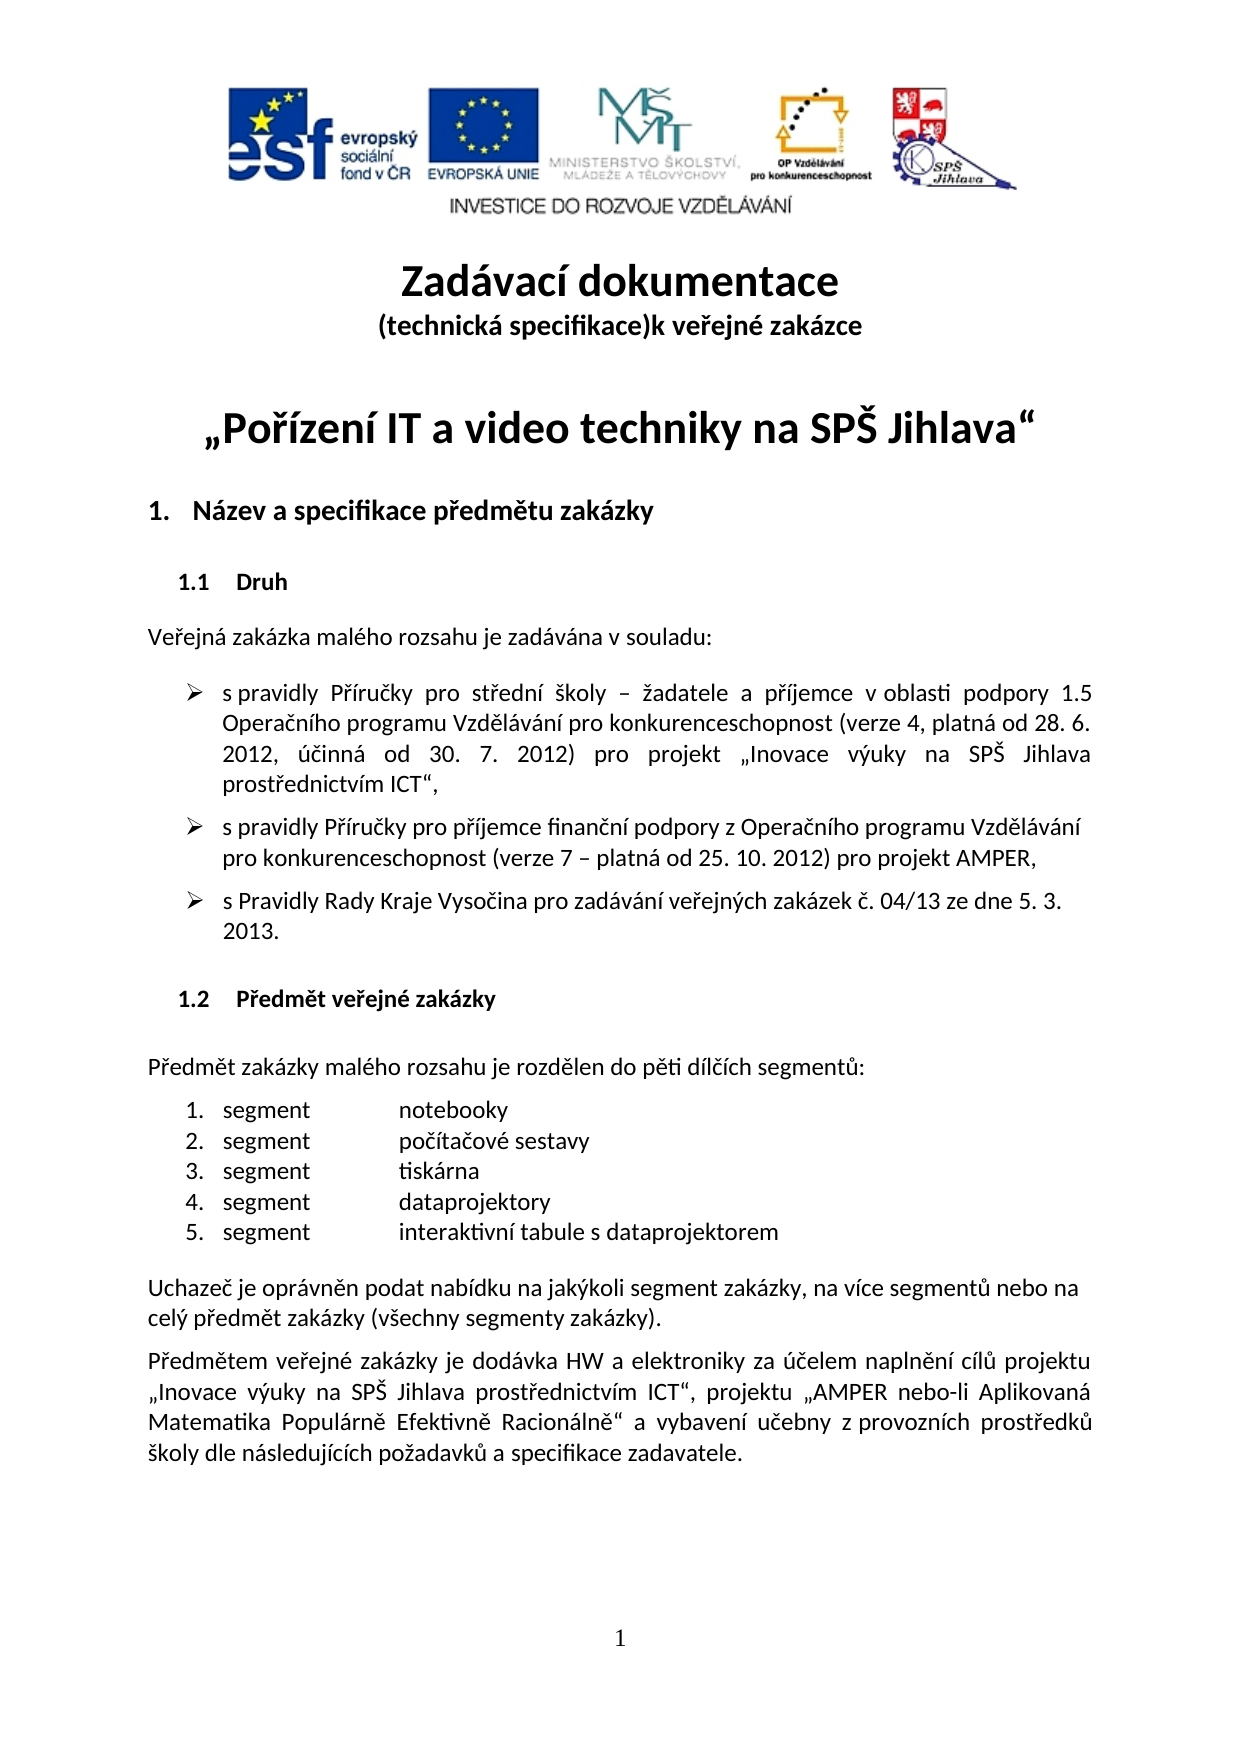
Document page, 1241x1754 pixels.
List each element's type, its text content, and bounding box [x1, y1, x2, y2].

text „Pořízení IT a video techniky na SPŠ Jihlava“ [148, 399, 1093, 455]
text Předmětem veřejné zakázky je dodávka HW a elektroniky za účelem naplnění cílů projektu „Inovace výuky na SPŠ Jihlava prostřednictvím ICT“, projektu „AMPER nebo-li Aplikovaná Matematika Populárně Efektivně Racionálně“ a vybavení učebny z provozních prostředků školy dle následujících požadavků a specifikace zadavatele. [148, 1346, 1093, 1468]
text Uchazeč je oprávněn podat nabídku na jakýkoli segment zakázky, na více segmentů nebo na celý předmět zakázky (všechny segmenty zakázky). [148, 1272, 1093, 1333]
text Zadávací dokumentace [148, 252, 1093, 307]
picture [214, 73, 1026, 228]
list segment tiskárna [185, 1155, 1093, 1186]
list s pravidly Příručky pro střední školy – žadatele a příjemce v oblasti podpory 1.5 Operačního programu Vzdělávání pro konkurenceschopnost (verze 4, platná od 28. 6. 2012, účinná od 30. 7. 2012) pro projekt „Inovace výuky na SPŠ Jihlava prostřednictvím ICT“, [185, 677, 1093, 799]
list segment počítačové sestavy [185, 1125, 1093, 1155]
list Předmět veřejné zakázky [177, 983, 1093, 1014]
list Druh [177, 566, 1093, 596]
list s Pravidly Rady Kraje Vysočina pro zadávání veřejných zakázek č. 04/13 ze dne 5. 3. 2013. [185, 885, 1093, 946]
text (technická specifikace)k veřejné zakázce [148, 307, 1093, 343]
list s pravidly Příručky pro příjemce finanční podpory z Operačního programu Vzdělávání pro konkurenceschopnost (verze 7 – platná od 25. 10. 2012) pro projekt AMPER, [185, 811, 1093, 872]
text Předmět zakázky malého rozsahu je rozdělen do pěti dílčích segmentů: [148, 1051, 1093, 1082]
text Veřejná zakázka malého rozsahu je zadávána v souladu: [148, 621, 1093, 652]
list segment dataprojektory [185, 1186, 1093, 1216]
list segment interaktivní tabule s dataprojektorem [185, 1216, 1093, 1247]
list segment notebooky [185, 1094, 1093, 1125]
text Název a specifikace předmětu zakázky [148, 492, 1093, 528]
